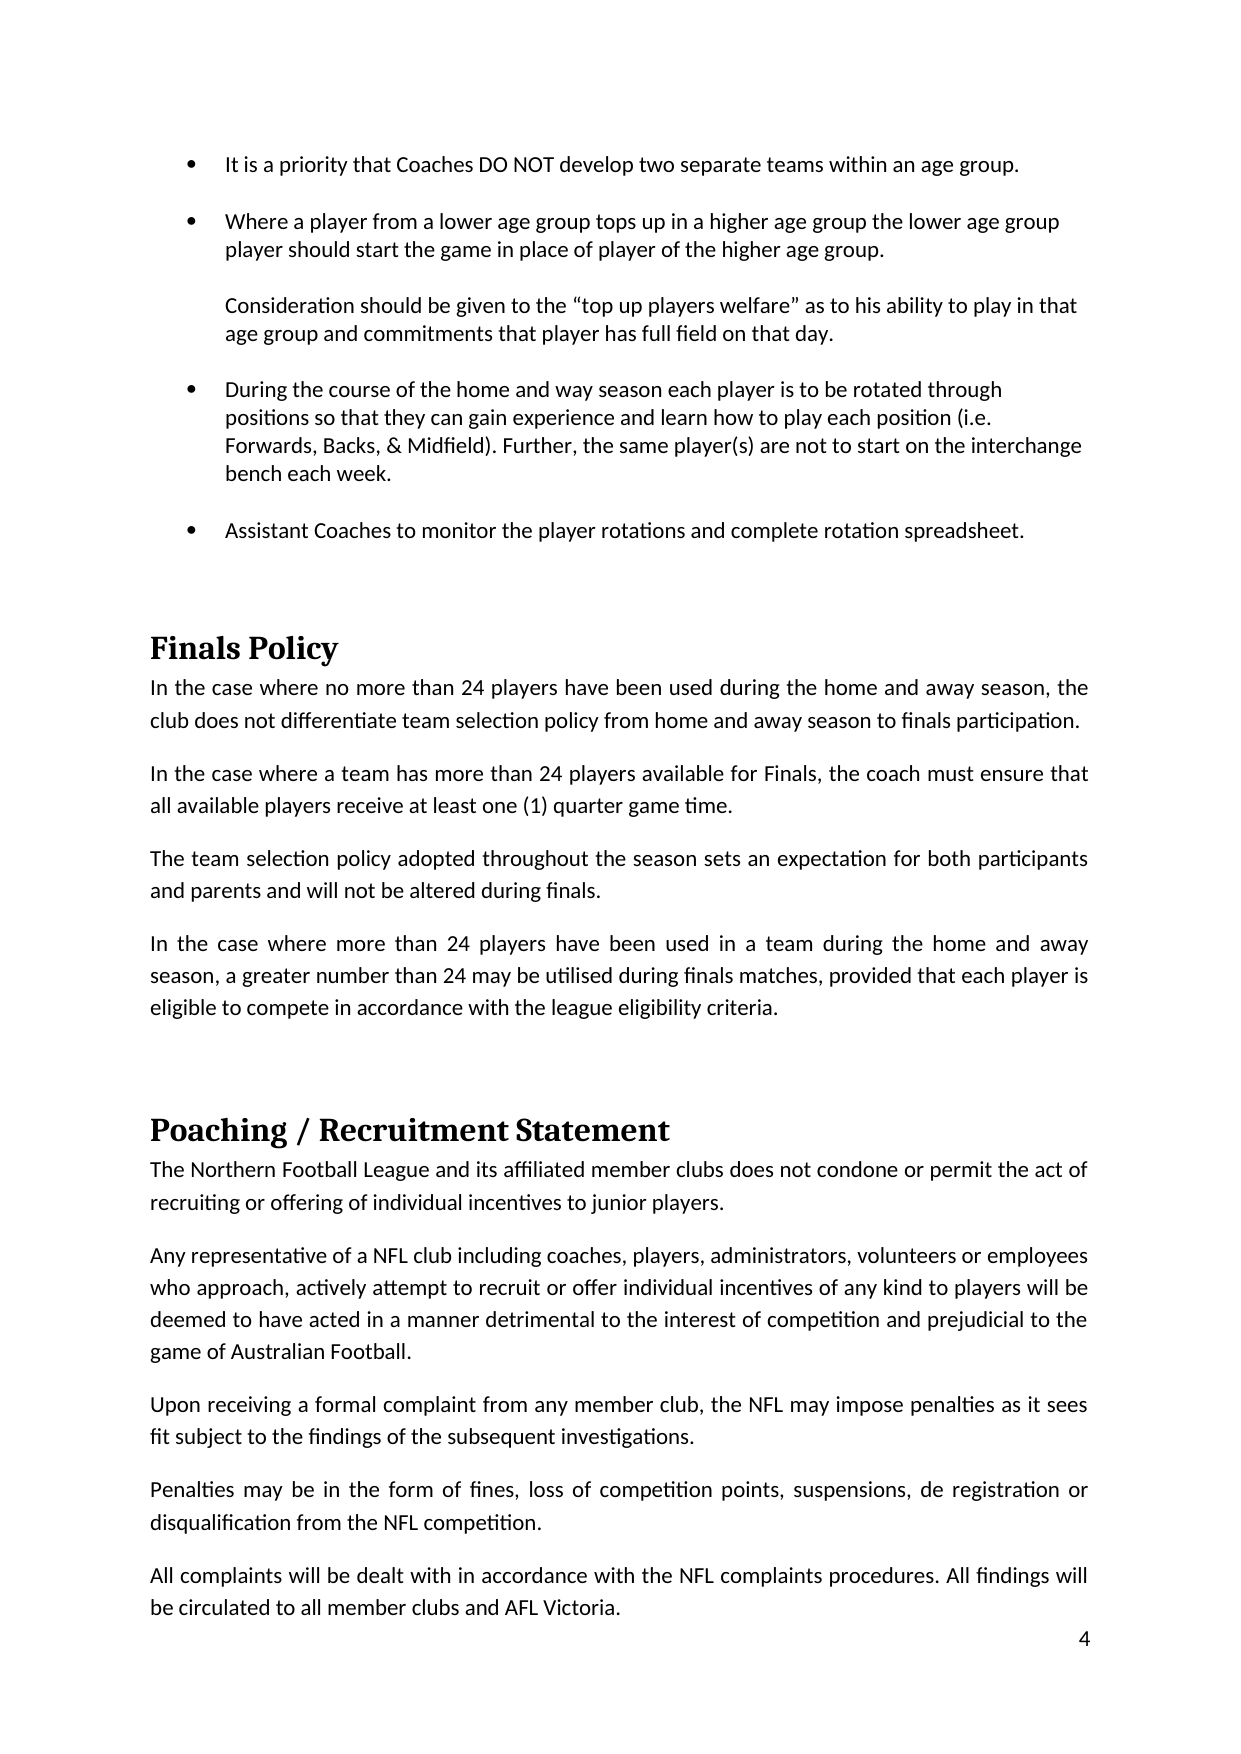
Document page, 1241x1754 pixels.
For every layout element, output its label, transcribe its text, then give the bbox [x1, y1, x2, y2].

text Penalties may be in the form of fines, loss of competition points, suspensions, de registration or disqualification from the NFL competition. [150, 1476, 1090, 1536]
text Upon receiving a formal complaint from any member club, the NFL may impose penalties as it sees fit subject to the findings of the subsequent investigations. [150, 1390, 1090, 1451]
text The team selection policy adopted throughout the season sets an expectation for both participants and parents and will not be altered during finals. [150, 844, 1090, 904]
text All complaints will be dealt with in accordance with the NFL complaints procedures. All findings will be circulated to all member clubs and AFL Victoria. [150, 1561, 1090, 1621]
list It is a priority that Coaches DO NOT develop two separate teams within an age group. [187, 150, 1090, 207]
text Any representative of a NFL club including coaches, players, administrators, volunteers or employees who approach, actively attempt to recruit or offer individual incentives of any kind to players will be deemed to have acted in a manner detrimental to the interest of competition and prejudicial to the game of Australian Football. [150, 1241, 1090, 1365]
text In the case where more than 24 players have been used in a team during the home and away season, a greater number than 24 may be utilised during finals matches, provided that each player is eligible to compete in accordance with the league eligibility criteria. [150, 929, 1090, 1022]
list Where a player from a lower age group tops up in a higher age group the lower age group player should start the game in place of player of the higher age group. [187, 207, 1090, 263]
list Assistant Coaches to monitor the player rotations and complete rotation spreadsheet. [187, 516, 1090, 544]
list Consideration should be given to the “top up players welfare” as to his ability to play in that age group and commitments that player has full field on that day. [225, 291, 1090, 347]
subtitle Poaching / Recruitment Statement [150, 1111, 1090, 1150]
subtitle Finals Policy [150, 629, 1090, 668]
text The Northern Football League and its affiliated member clubs does not condone or permit the act of recruiting or offering of individual incentives to junior players. [150, 1156, 1090, 1216]
text In the case where no more than 24 players have been used during the home and away season, the club does not differentiate team selection policy from home and away season to finals participation. [150, 673, 1090, 734]
list During the course of the home and way season each player is to be rotated through positions so that they can gain experience and learn how to play each position (i.e. Forwards, Backs, & Midfield). Further, the same player(s) are not to start on the interchange bench each week. [187, 375, 1090, 516]
text In the case where a team has more than 24 players available for Finals, the coach must ensure that all available players receive at least one (1) quarter game time. [150, 759, 1090, 819]
